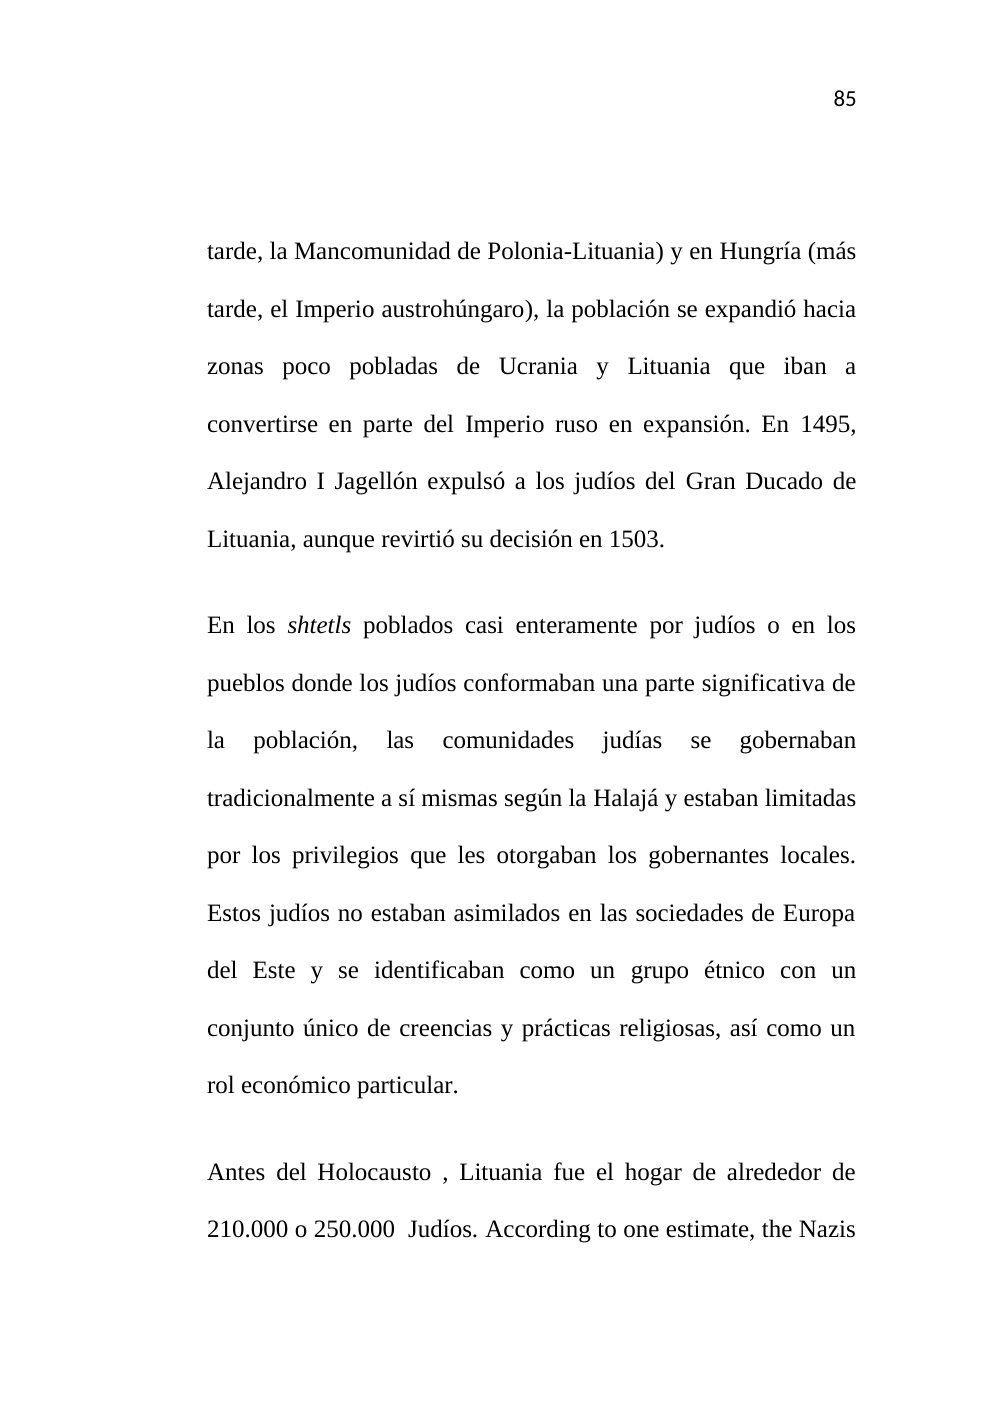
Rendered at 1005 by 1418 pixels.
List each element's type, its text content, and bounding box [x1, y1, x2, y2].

text En los shtetls poblados casi enteramente por judíos o en los pueblos donde los judíos conformaban una parte significativa de la población, las comunidades judías se gobernaban tradicionalmente a sí mismas según la Halajá y estaban limitadas por los privilegios que les otorgaban los gobernantes locales. Estos judíos no estaban asimilados en las sociedades de Europa del Este y se identificaban como un grupo étnico con un conjunto único de creencias y prácticas religiosas, así como un rol económico particular. [207, 610, 856, 1099]
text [207, 236, 856, 552]
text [207, 1157, 856, 1243]
